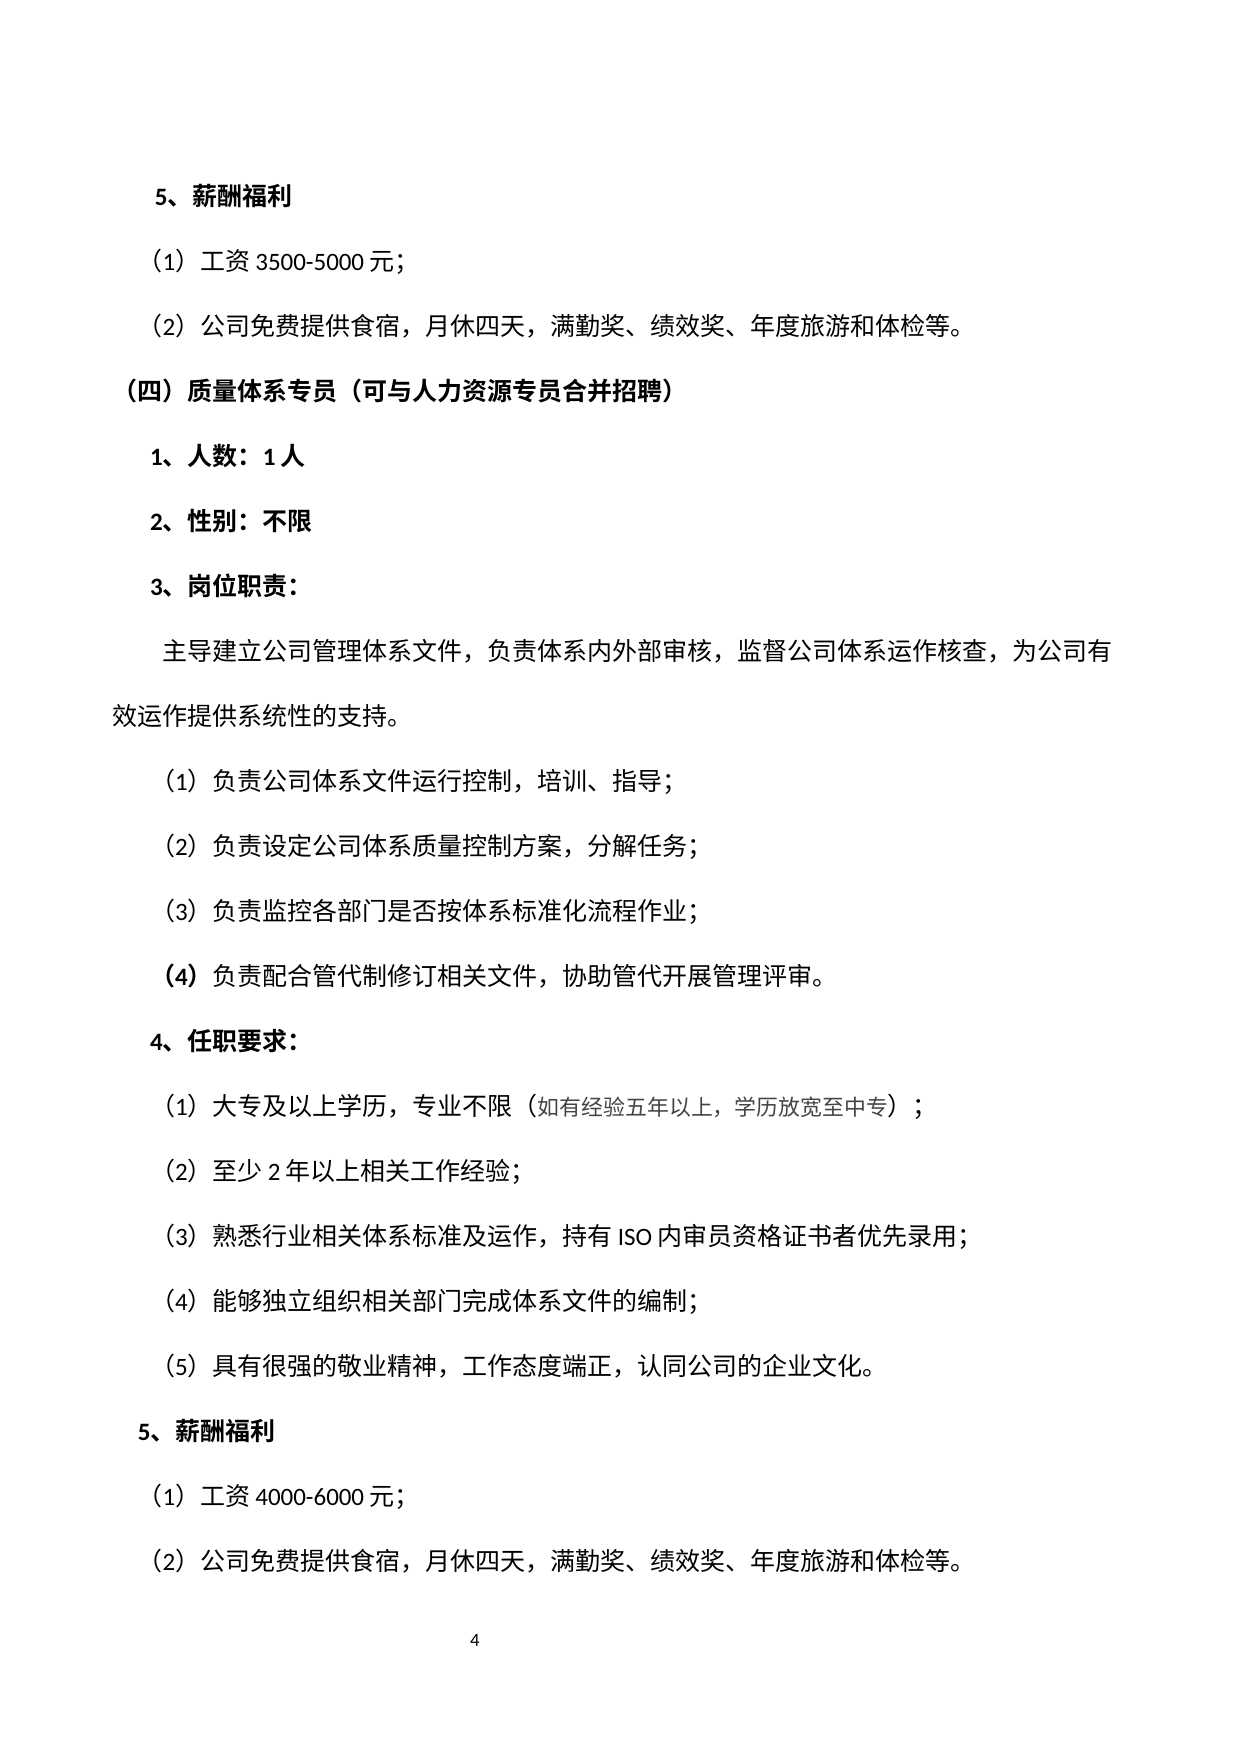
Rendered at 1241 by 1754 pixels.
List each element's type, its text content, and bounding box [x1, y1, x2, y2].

list （5）具有很强的敬业精神，工作态度端正，认同公司的企业文化。 [150, 1332, 1128, 1397]
list 主导建立公司管理体系文件，负责体系内外部审核，监督公司体系运作核查，为公司有效运作提供系统性的支持。 [112, 617, 1128, 747]
list （3）熟悉行业相关体系标准及运作，持有ISO内审员资格证书者优先录用； [150, 1202, 1128, 1267]
list 5、薪酬福利 [112, 162, 1128, 227]
list （1）工资3500-5000元； [112, 227, 1128, 292]
list （4）能够独立组织相关部门完成体系文件的编制； [150, 1267, 1128, 1332]
list （2）至少2年以上相关工作经验； [150, 1137, 1128, 1202]
list 负责设定公司体系质量控制方案，分解任务； [150, 812, 1128, 877]
list 负责公司体系文件运行控制，培训、指导； [150, 747, 1128, 812]
list 负责配合管代制修订相关文件，协助管代开展管理评审。 [150, 942, 1128, 1007]
list （2）公司免费提供食宿，月休四天，满勤奖、绩效奖、年度旅游和体检等。 [112, 292, 1128, 357]
list 1、人数：1人 [150, 422, 1128, 487]
list 质量体系专员（可与人力资源专员合并招聘） [112, 357, 1128, 422]
list 4、任职要求： [150, 1007, 1128, 1072]
list 负责监控各部门是否按体系标准化流程作业； [150, 877, 1128, 942]
list 2、性别：不限 [150, 487, 1128, 552]
list 5、薪酬福利 [112, 1397, 1128, 1462]
list （1）工资4000-6000元； [112, 1462, 1128, 1527]
list （1）大专及以上学历，专业不限（如有经验五年以上，学历放宽至中专）； [150, 1072, 1128, 1137]
list 3、岗位职责： [150, 552, 1128, 617]
list （2）公司免费提供食宿，月休四天，满勤奖、绩效奖、年度旅游和体检等。 [112, 1527, 1128, 1592]
